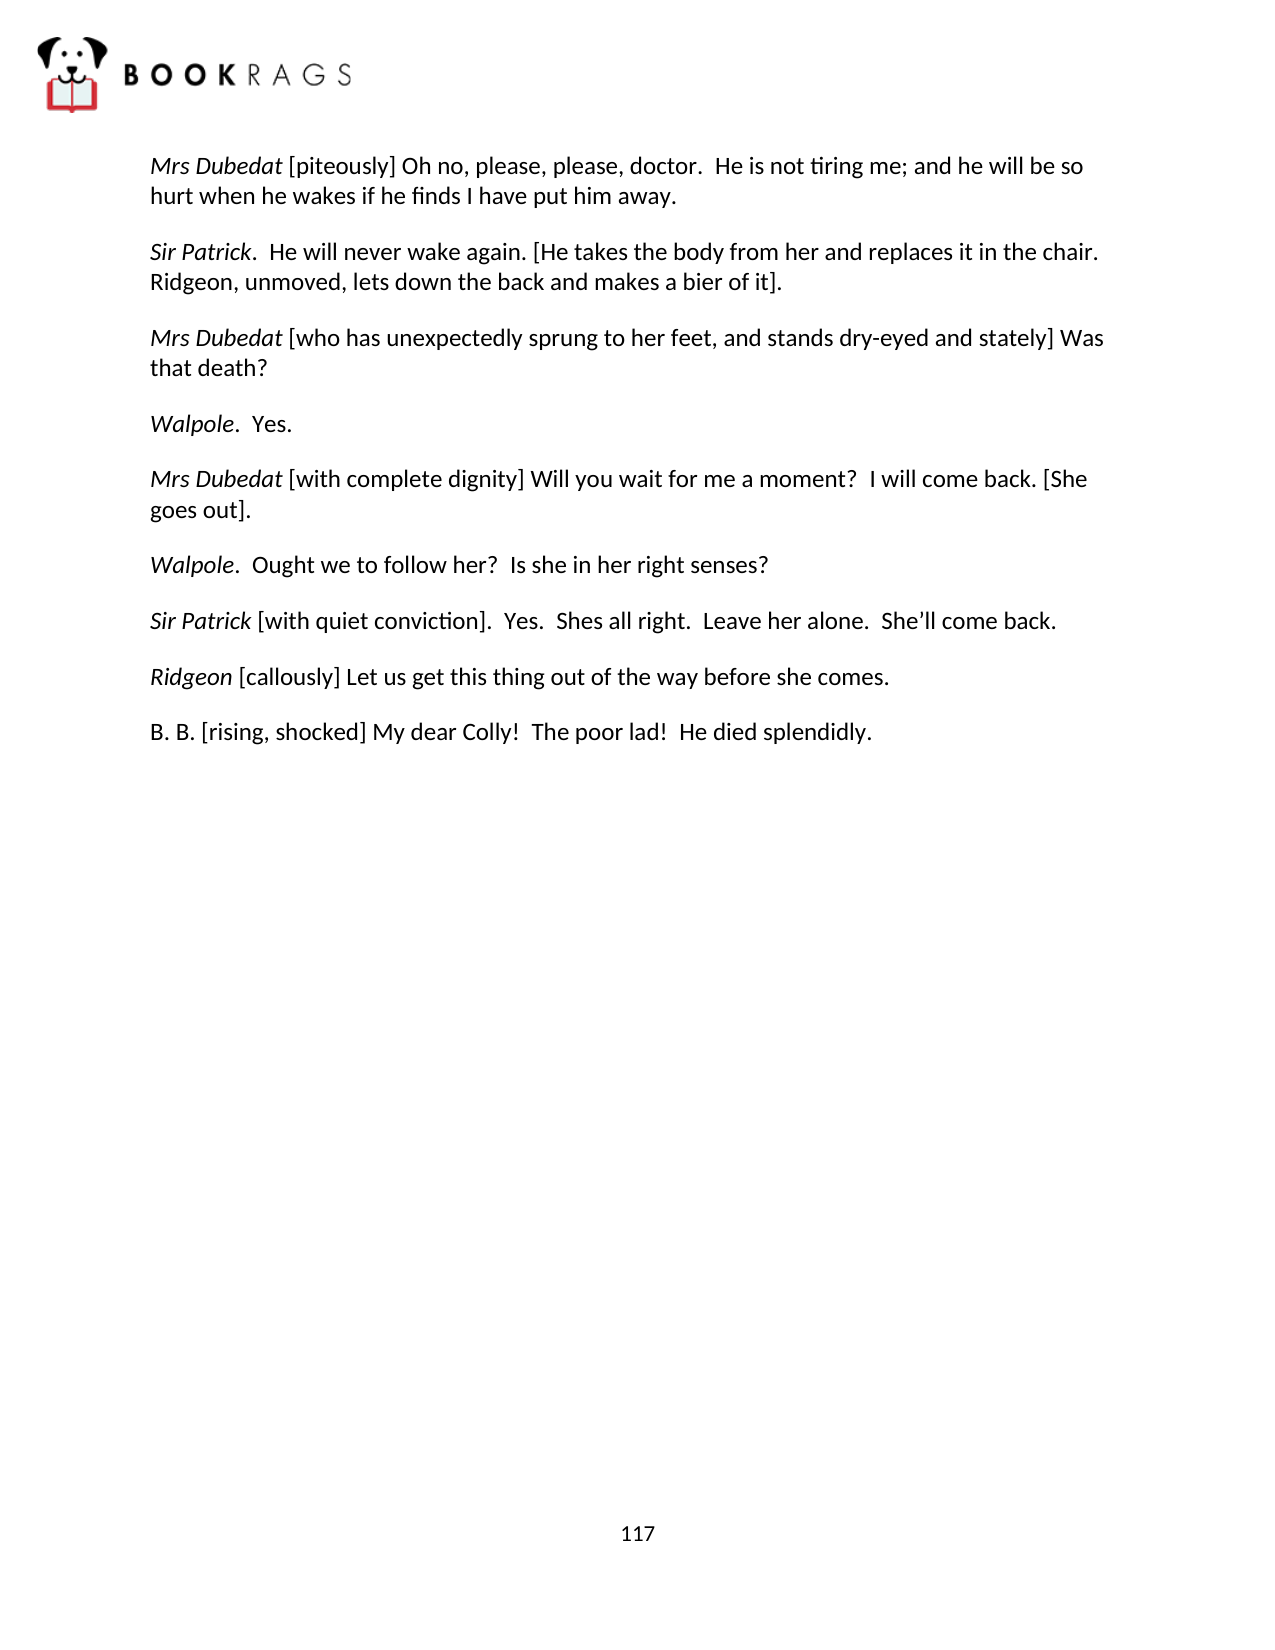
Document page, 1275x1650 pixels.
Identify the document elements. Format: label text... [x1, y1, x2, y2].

text Walpole. Ought we to follow her? Is she in her right senses? [150, 550, 1125, 580]
text Walpole. Yes. [150, 408, 1125, 439]
text Sir Patrick. He will never wake again. [He takes the body from her and replaces it in the chair. Ridgeon, unmoved, lets down the back and makes a bier of it]. [150, 236, 1125, 297]
text Mrs Dubedat [who has unexpectedly sprung to her feet, and stands dry-eyed and stately] Was that death? [150, 322, 1125, 383]
text B. B. [rising, shocked] My dear Colly! The poor lad! He died splendidly. [150, 716, 1125, 747]
text Sir Patrick [with quiet conviction]. Yes. Shes all right. Leave her alone. She’ll come back. [150, 605, 1125, 636]
text Ridgeon [callously] Let us get this thing out of the way before she comes. [150, 661, 1125, 691]
picture [37, 37, 351, 113]
text Mrs Dubedat [piteously] Oh no, please, please, doctor. He is not tiring me; and he will be so hurt when he wakes if he finds I have put him away. [150, 150, 1125, 211]
text Mrs Dubedat [with complete dignity] Will you wait for me a moment? I will come back. [She goes out]. [150, 464, 1125, 525]
